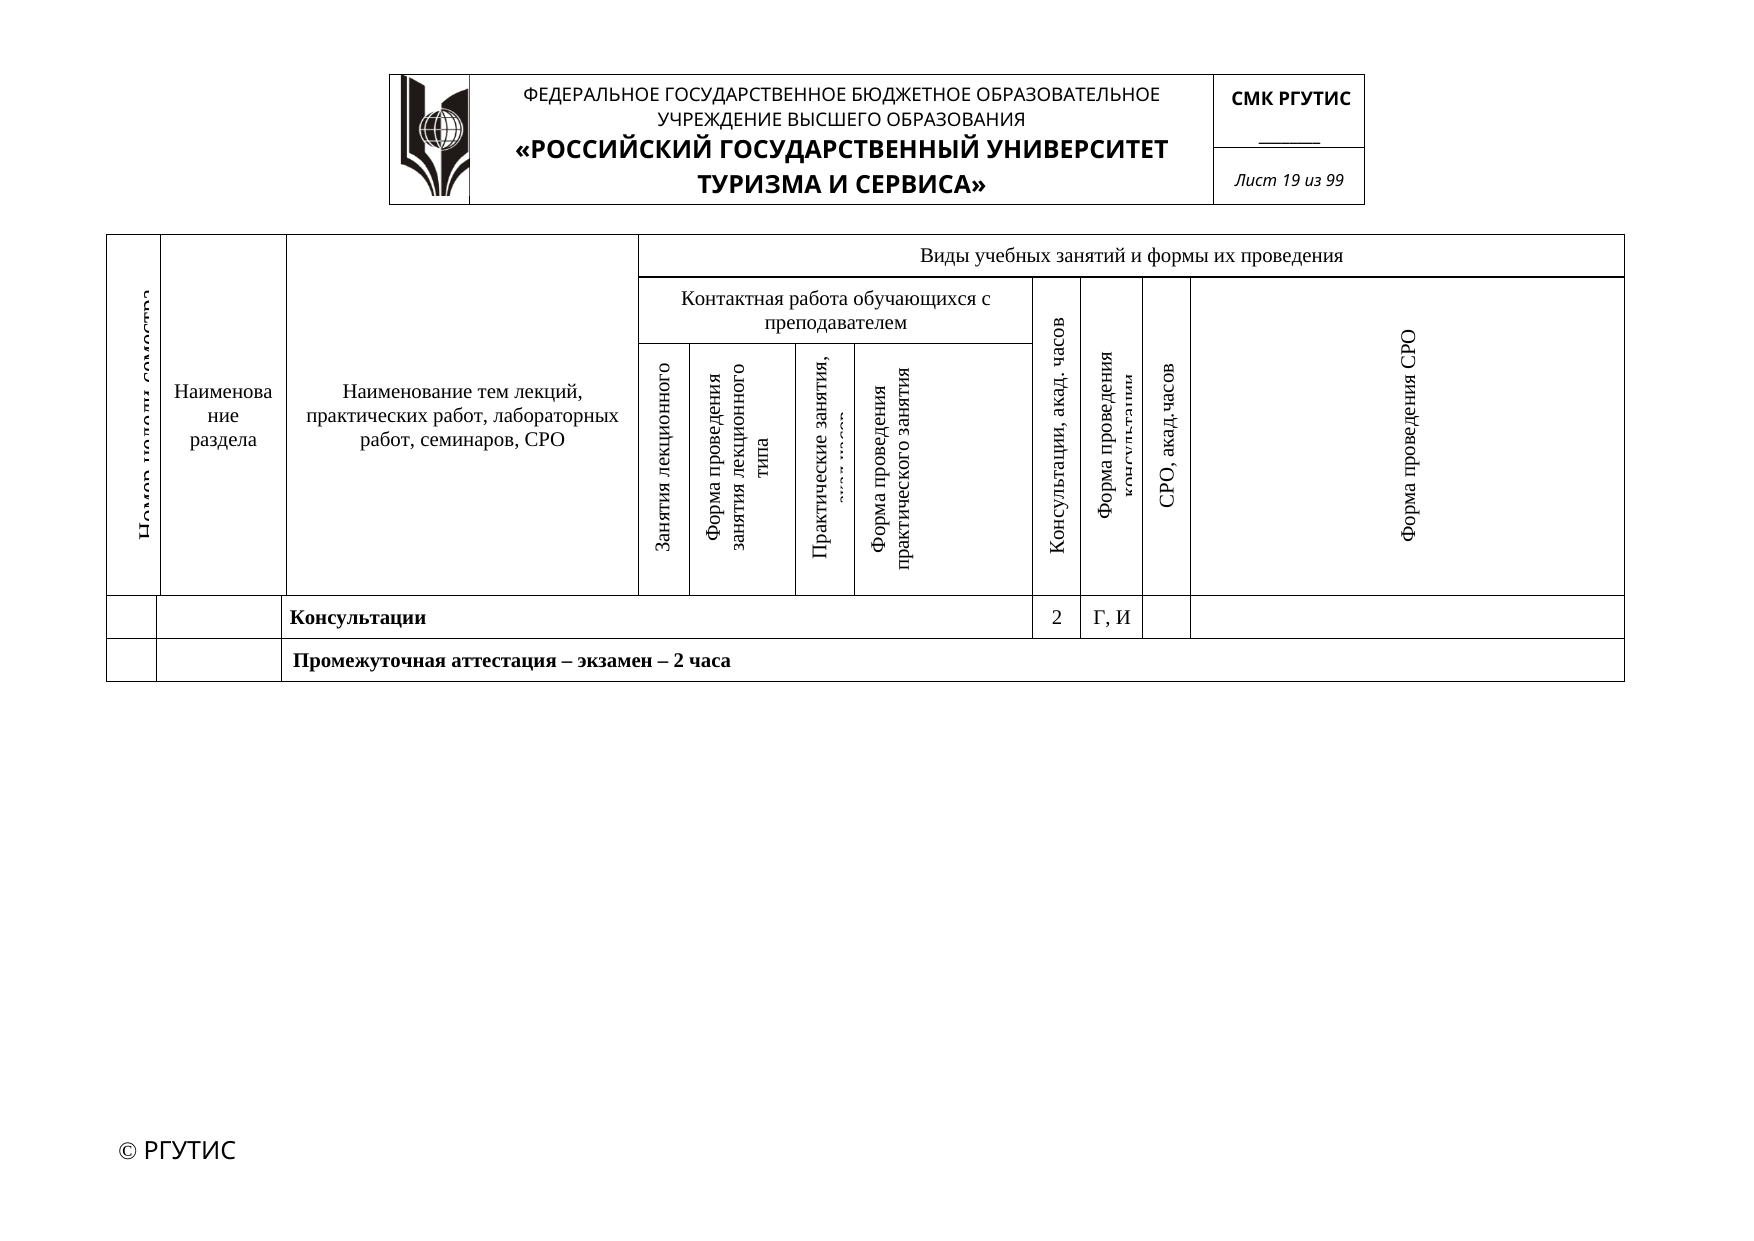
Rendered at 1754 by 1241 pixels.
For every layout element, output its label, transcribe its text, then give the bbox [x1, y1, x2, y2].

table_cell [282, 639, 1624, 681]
table_cell Форма проведения практического занятия [855, 344, 1032, 595]
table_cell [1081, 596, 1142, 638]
table_header Виды учебных занятий и формы их проведения [639, 235, 1624, 276]
table_cell Практические занятия, акад.часов [796, 344, 854, 595]
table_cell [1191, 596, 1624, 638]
table_cell Контактная работа обучающихся с преподавателем [639, 278, 1032, 343]
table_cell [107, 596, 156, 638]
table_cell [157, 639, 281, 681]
table_cell Форма проведения СРО [1191, 278, 1624, 595]
table_header Номер недели семестра [107, 235, 160, 595]
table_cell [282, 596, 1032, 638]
table_header Наименование раздела [161, 235, 286, 595]
table_header Наименование тем лекций, практических работ, лабораторных работ, семинаров, СРО [287, 235, 638, 595]
table_cell Форма проведения консультации [1081, 278, 1142, 595]
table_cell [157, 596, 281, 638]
table_cell Форма проведения занятия лекционного типа [690, 344, 795, 595]
table_cell СРО, акад.часов [1143, 278, 1190, 595]
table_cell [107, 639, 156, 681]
table_cell Консультации, акад. часов [1033, 278, 1080, 595]
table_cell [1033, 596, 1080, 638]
table_cell Занятия лекционного типа, акад. часов [639, 344, 689, 595]
picture [400, 75, 470, 196]
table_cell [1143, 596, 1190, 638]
